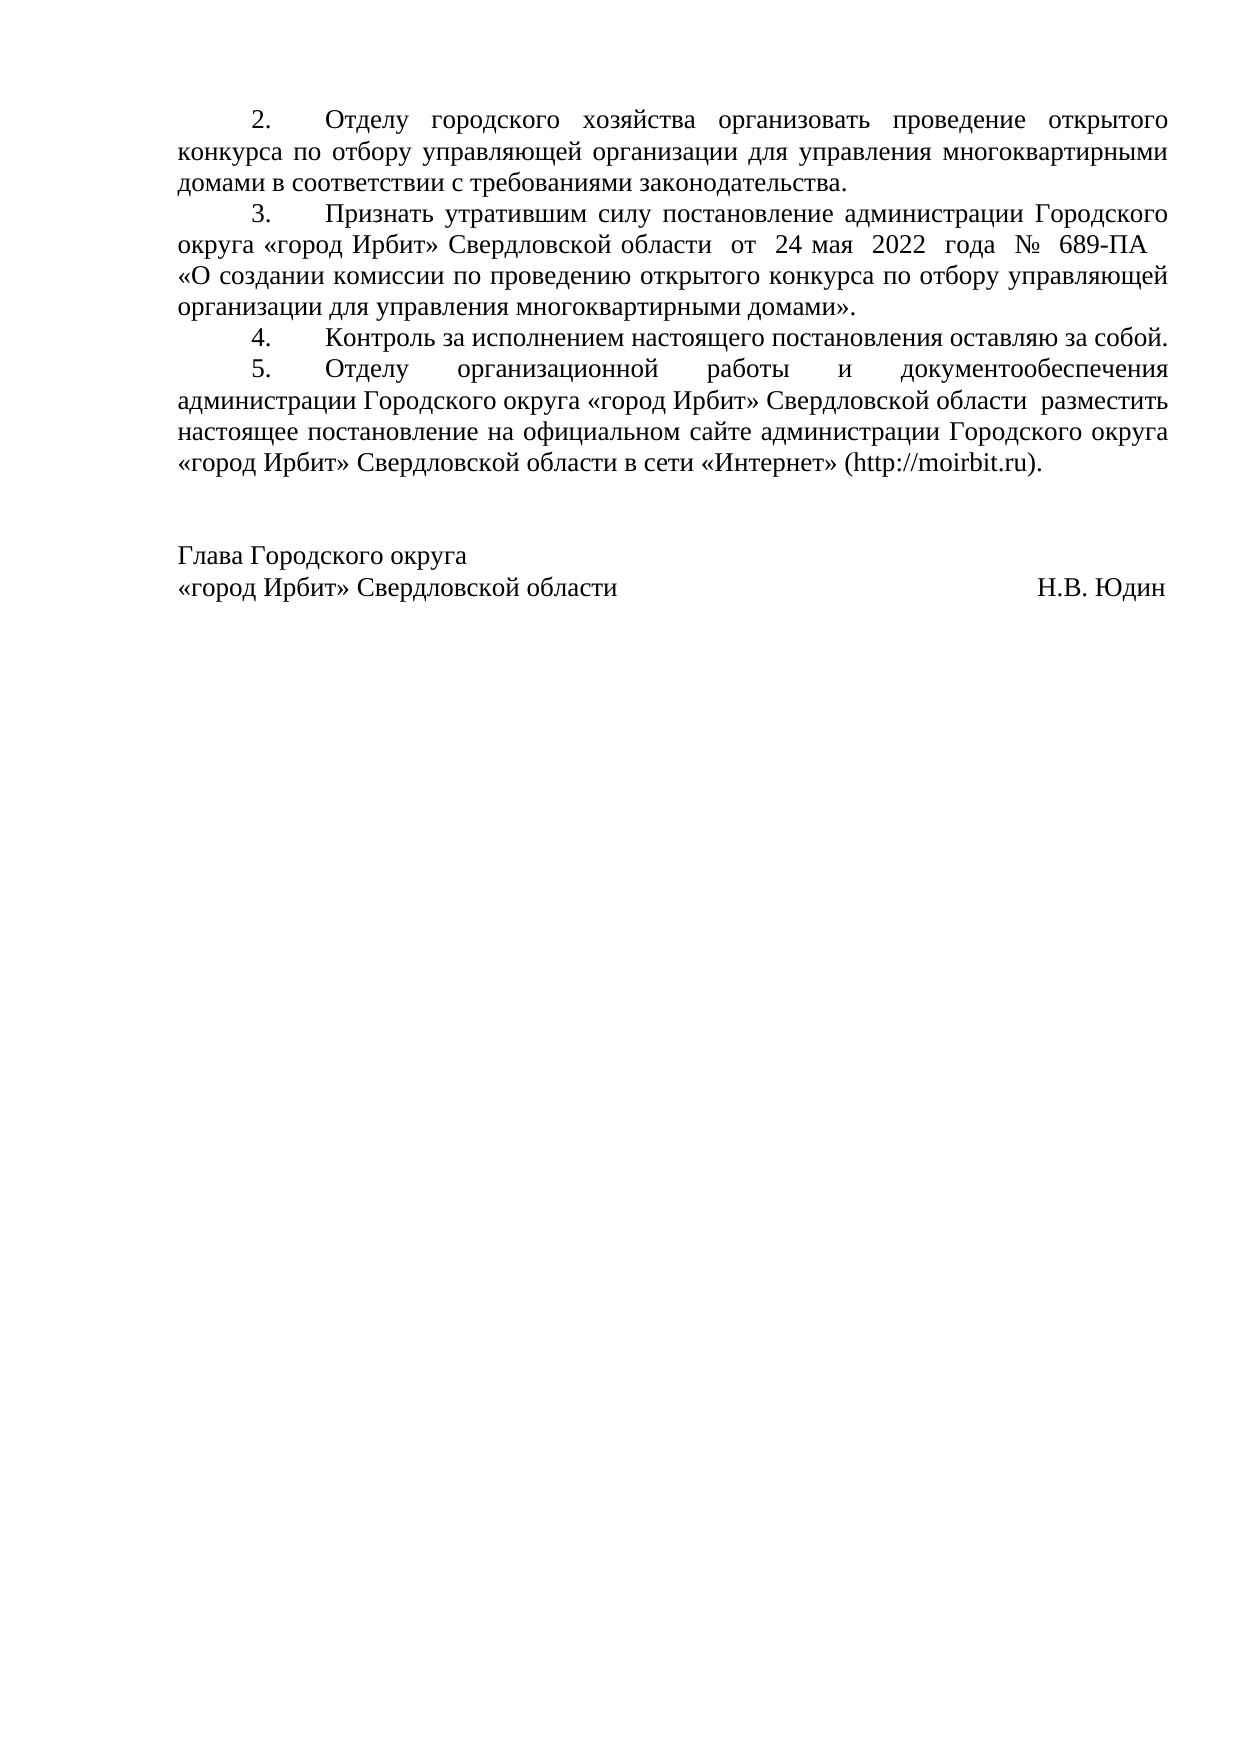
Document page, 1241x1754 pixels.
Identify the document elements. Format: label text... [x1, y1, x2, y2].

list Отделу организационной работы и документообеспечения администрации Городского округа «город Ирбит» Свердловской области разместить настоящее постановление на официальном сайте администрации Городского округа «город Ирбит» Свердловской области в сети «Интернет» (http://moirbit.ru). [177, 353, 1169, 477]
list Признать утратившим силу постановление администрации Городского округа «город Ирбит» Свердловской области от 24 мая 2022 года № 689-ПА «О создании комиссии по проведению открытого конкурса по отбору управляющей организации для управления многоквартирными домами». [177, 197, 1169, 321]
text Глава Городского округа [177, 539, 1169, 571]
text «город Ирбит» Свердловской области Н.В. Юдин [177, 571, 1169, 602]
list Отделу городского хозяйства организовать проведение открытого конкурса по отбору управляющей организации для управления многоквартирными домами в соответствии с требованиями законодательства. [177, 103, 1169, 197]
list Контроль за исполнением настоящего постановления оставляю за собой. [177, 321, 1169, 353]
